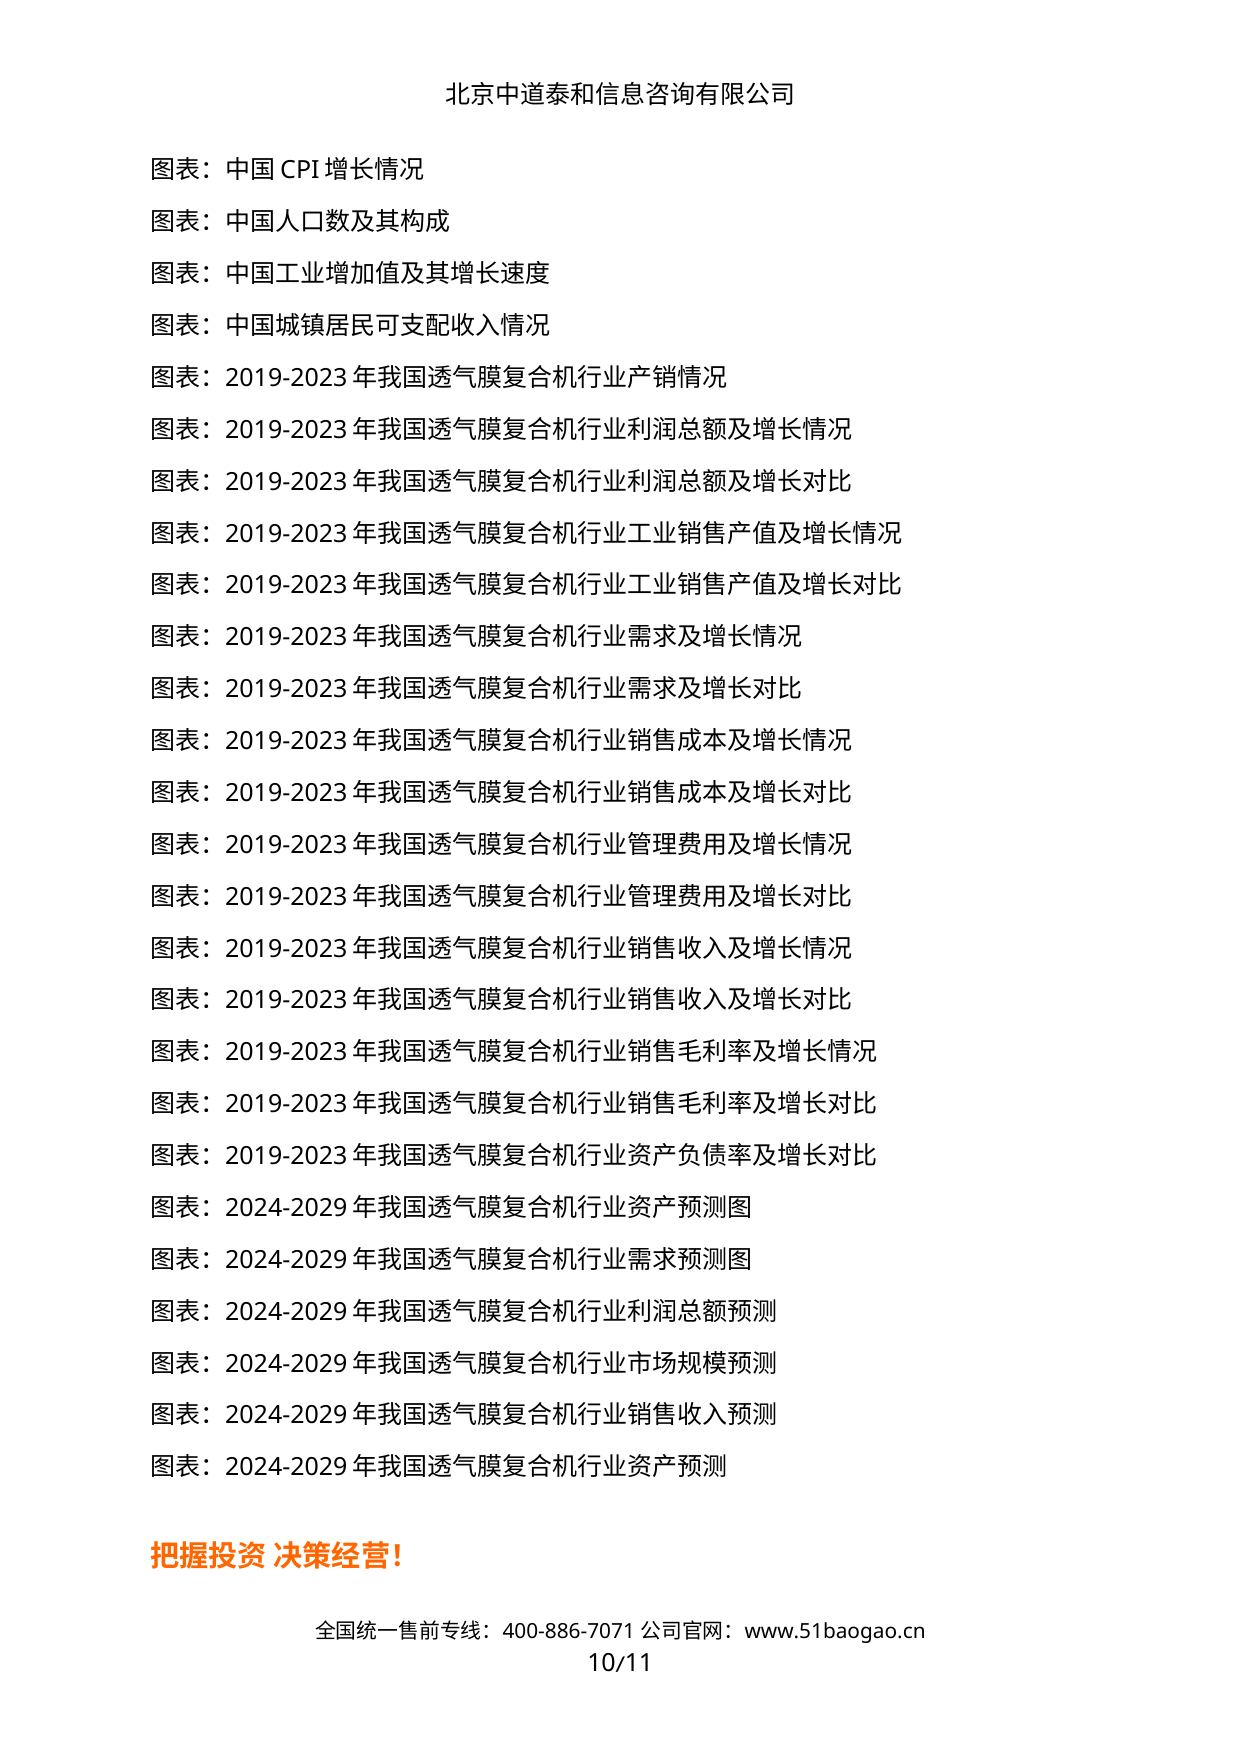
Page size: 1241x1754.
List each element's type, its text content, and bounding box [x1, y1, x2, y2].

text 图表：2019-2023年我国透气膜复合机行业销售毛利率及增长对比 [150, 1084, 1090, 1120]
text 图表：中国城镇居民可支配收入情况 [150, 306, 1090, 342]
text 图表：中国工业增加值及其增长速度 [150, 254, 1090, 290]
text 图表：2019-2023年我国透气膜复合机行业销售成本及增长对比 [150, 772, 1090, 809]
text 图表：2019-2023年我国透气膜复合机行业工业销售产值及增长对比 [150, 565, 1090, 601]
text 图表：2019-2023年我国透气膜复合机行业管理费用及增长对比 [150, 876, 1090, 912]
text 图表：2019-2023年我国透气膜复合机行业管理费用及增长情况 [150, 824, 1090, 861]
text 图表：2019-2023年我国透气膜复合机行业需求及增长对比 [150, 669, 1090, 705]
text 图表：2019-2023年我国透气膜复合机行业利润总额及增长情况 [150, 409, 1090, 446]
text 图表：2019-2023年我国透气膜复合机行业销售毛利率及增长情况 [150, 1032, 1090, 1068]
text 图表：2019-2023年我国透气膜复合机行业销售收入及增长对比 [150, 980, 1090, 1016]
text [150, 1499, 1090, 1575]
text 图表：2024-2029年我国透气膜复合机行业资产预测 [150, 1447, 1090, 1483]
text 图表：2024-2029年我国透气膜复合机行业利润总额预测 [150, 1291, 1090, 1327]
text 图表：2024-2029年我国透气膜复合机行业市场规模预测 [150, 1343, 1090, 1379]
text 图表：2019-2023年我国透气膜复合机行业工业销售产值及增长情况 [150, 513, 1090, 549]
text 图表：2019-2023年我国透气膜复合机行业销售成本及增长情况 [150, 721, 1090, 757]
text 图表：2024-2029年我国透气膜复合机行业资产预测图 [150, 1187, 1090, 1224]
text 图表：2024-2029年我国透气膜复合机行业需求预测图 [150, 1239, 1090, 1276]
text 图表：2019-2023年我国透气膜复合机行业销售收入及增长情况 [150, 928, 1090, 964]
text 图表：2019-2023年我国透气膜复合机行业利润总额及增长对比 [150, 461, 1090, 497]
text 图表：2019-2023年我国透气膜复合机行业需求及增长情况 [150, 617, 1090, 653]
text 图表：中国CPI增长情况 [150, 150, 1090, 186]
text 图表：2019-2023年我国透气膜复合机行业产销情况 [150, 357, 1090, 394]
text 图表：中国人口数及其构成 [150, 202, 1090, 238]
text 图表：2024-2029年我国透气膜复合机行业销售收入预测 [150, 1395, 1090, 1431]
text 图表：2019-2023年我国透气膜复合机行业资产负债率及增长对比 [150, 1136, 1090, 1172]
